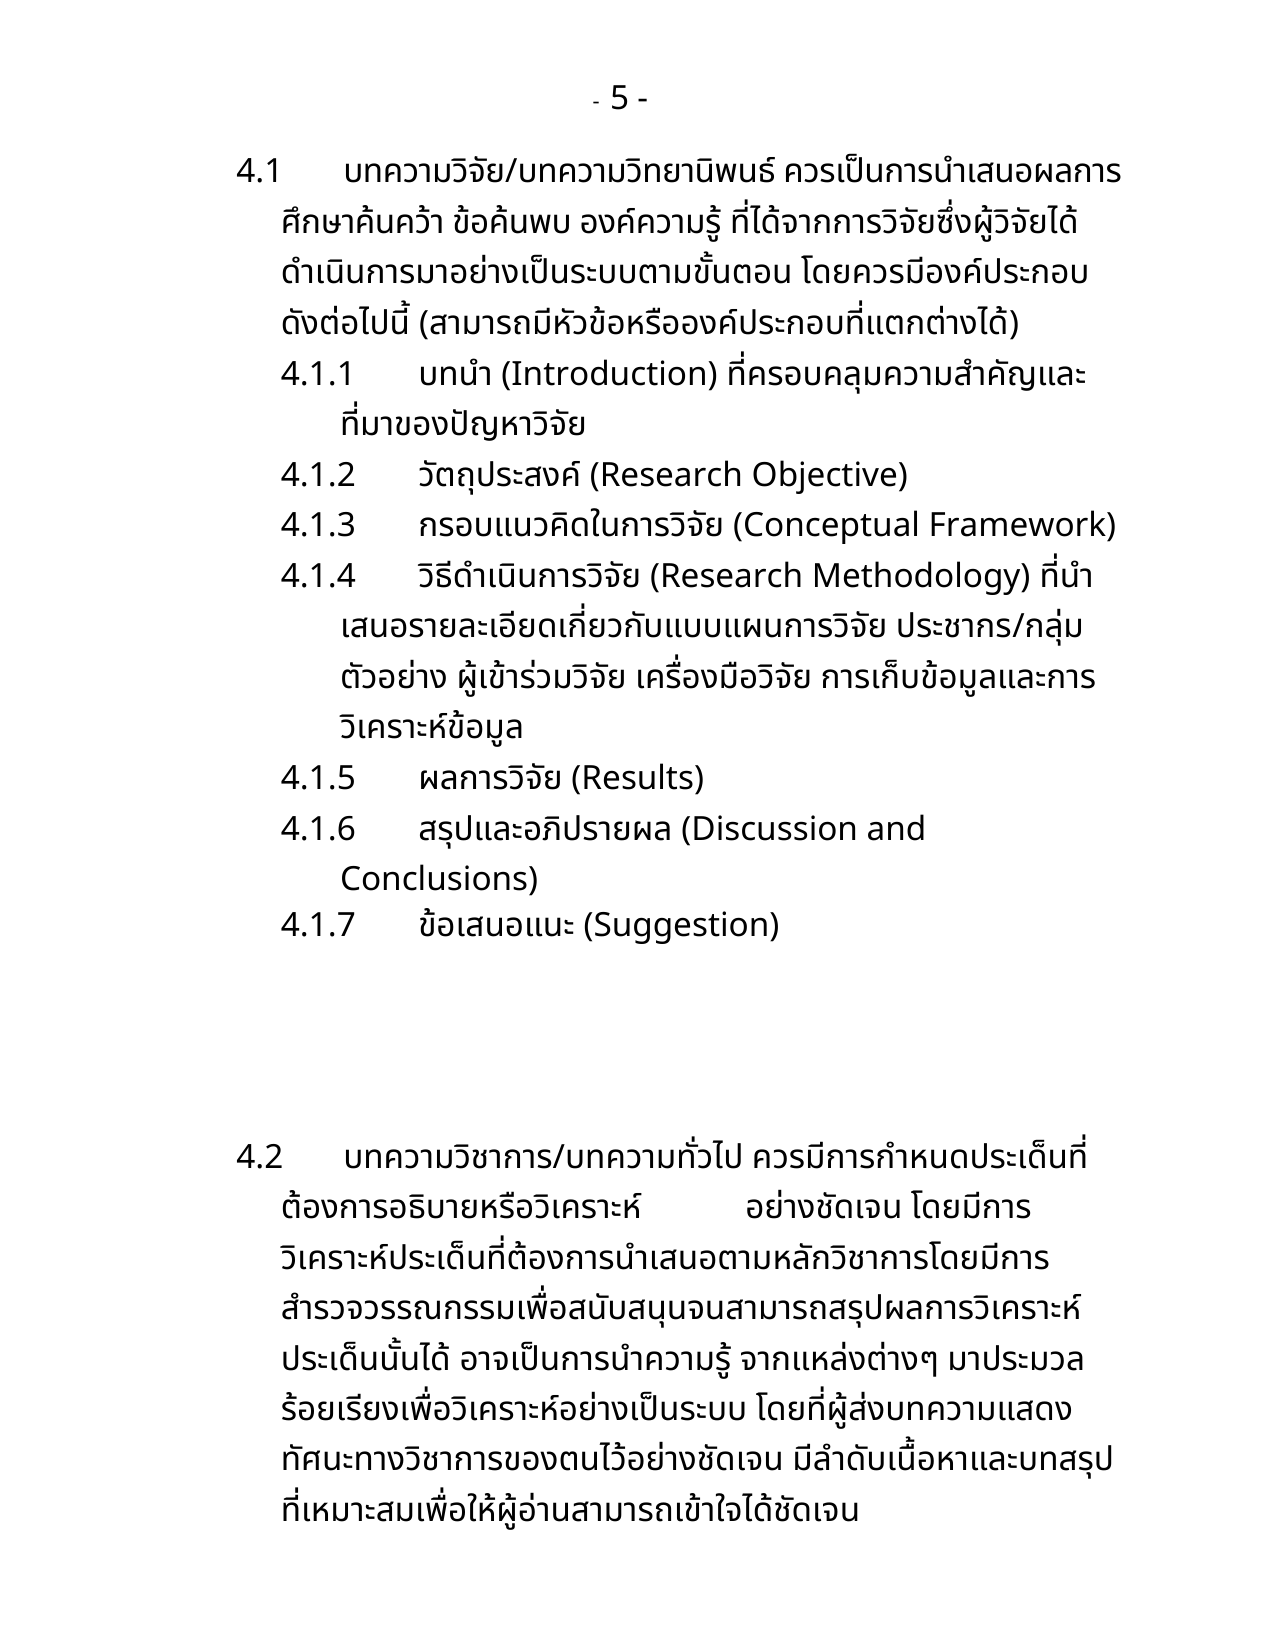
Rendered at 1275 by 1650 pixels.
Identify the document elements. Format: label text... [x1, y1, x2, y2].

list สรุปและอภิปรายผล (Discussion and Conclusions) [281, 804, 1122, 900]
list บทนำ (Introduction) ที่ครอบคลุมความสำคัญและที่มาของปัญหาวิจัย [281, 349, 1122, 450]
list ผลการวิจัย (Results) [281, 754, 1122, 804]
list วัตถุประสงค์ (Research Objective) [281, 450, 1122, 501]
list ข้อเสนอแนะ (Suggestion) [281, 900, 1122, 951]
list วิธีดำเนินการวิจัย (Research Methodology) ที่นำเสนอรายละเอียดเกี่ยวกับแบบแผนการวิจัย ประชากร/กลุ่มตัวอย่าง ผู้เข้าร่วมวิจัย เครื่องมือวิจัย การเก็บข้อมูลและการวิเคราะห์ข้อมูล [281, 552, 1122, 754]
list บทความวิชาการ/บทความทั่วไป ควรมีการกำหนดประเด็นที่ต้องการอธิบายหรือวิเคราะห์ อย่างชัดเจน โดยมีการวิเคราะห์ประเด็นที่ต้องการนำเสนอตามหลักวิชาการโดยมีการสำรวจวรรณกรรมเพื่อสนับสนุนจนสามารถสรุปผลการวิเคราะห์ประเด็นนั้นได้ อาจเป็นการนำความรู้ จากแหล่งต่างๆ มาประมวลร้อยเรียงเพื่อวิเคราะห์อย่างเป็นระบบ โดยที่ผู้ส่งบทความแสดงทัศนะทางวิชาการของตนไว้อย่างชัดเจน มีลำดับเนื้อหาและบทสรุปที่เหมาะสมเพื่อให้ผู้อ่านสามารถเข้าใจได้ชัดเจน [236, 1133, 1122, 1536]
list กรอบแนวคิดในการวิจัย (Conceptual Framework) [281, 501, 1122, 552]
list บทความวิจัย/บทความวิทยานิพนธ์ ควรเป็นการนำเสนอผลการศึกษาค้นคว้า ข้อค้นพบ องค์ความรู้ ที่ได้จากการวิจัยซึ่งผู้วิจัยได้ดำเนินการมาอย่างเป็นระบบตามขั้นตอน โดยควรมีองค์ประกอบดังต่อไปนี้ (สามารถมีหัวข้อหรือองค์ประกอบที่แตกต่างได้) [236, 147, 1122, 349]
